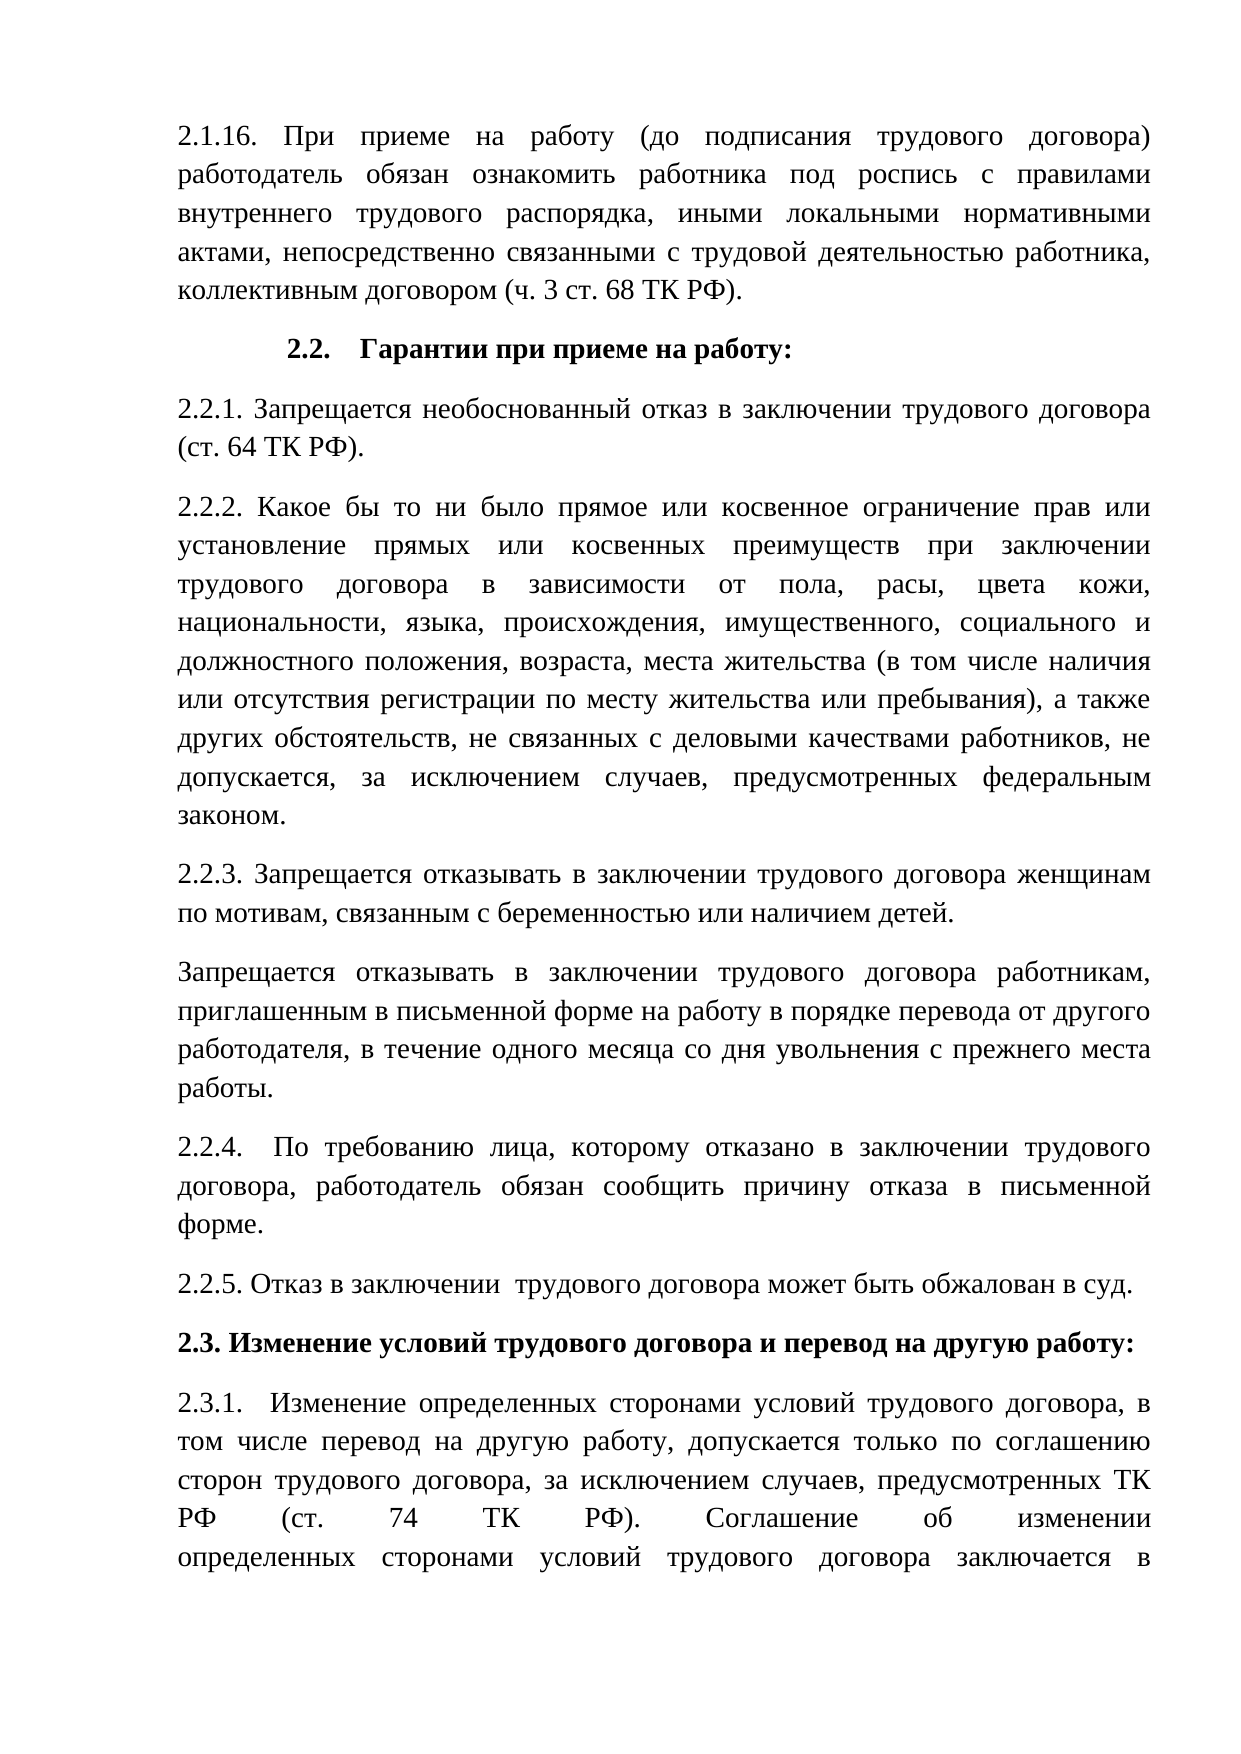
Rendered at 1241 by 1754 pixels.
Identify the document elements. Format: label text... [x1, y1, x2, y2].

text 2.1.16. При приеме на работу (до подписания трудового договора) работодатель обязан ознакомить работника под роспись с правилами внутреннего трудового распорядка, иными локальными нормативными актами, непосредственно связанными с трудовой деятельностью работника, коллективным договором (ч. 3 ст. 68 ТК РФ). [177, 118, 1152, 306]
text 2.2. Гарантии при приеме на работу: [177, 332, 1152, 365]
text 2.2.5. Отказ в заключении трудового договора может быть обжалован в суд. [177, 1266, 1152, 1299]
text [177, 1385, 1152, 1572]
text 2.2.1. Запрещается необоснованный отказ в заключении трудового договора (ст. 64 ТК РФ). [177, 391, 1152, 463]
text 2.3. Изменение условий трудового договора и перевод на другую работу: [177, 1325, 1152, 1359]
text 2.2.3. Запрещается отказывать в заключении трудового договора женщинам по мотивам, связанным с беременностью или наличием детей. [177, 857, 1152, 929]
text 2.2.2. Какое бы то ни было прямое или косвенное ограничение прав или установление прямых или косвенных преимуществ при заключении трудового договора в зависимости от пола, расы, цвета кожи, национальности, языка, происхождения, имущественного, социального и должностного положения, возраста, места жительства (в том числе наличия или отсутствия регистрации по месту жительства или пребывания), а также других обстоятельств, не связанных с деловыми качествами работников, не допускается, за исключением случаев, предусмотренных федеральным законом. [177, 489, 1152, 831]
text Запрещается отказывать в заключении трудового договора работникам, приглашенным в письменной форме на работу в порядке перевода от другого работодателя, в течение одного месяца со дня увольнения с прежнего места работы. [177, 954, 1152, 1104]
text 2.2.4. По требованию лица, которому отказано в заключении трудового договора, работодатель обязан сообщить причину отказа в письменной форме. [177, 1129, 1152, 1240]
